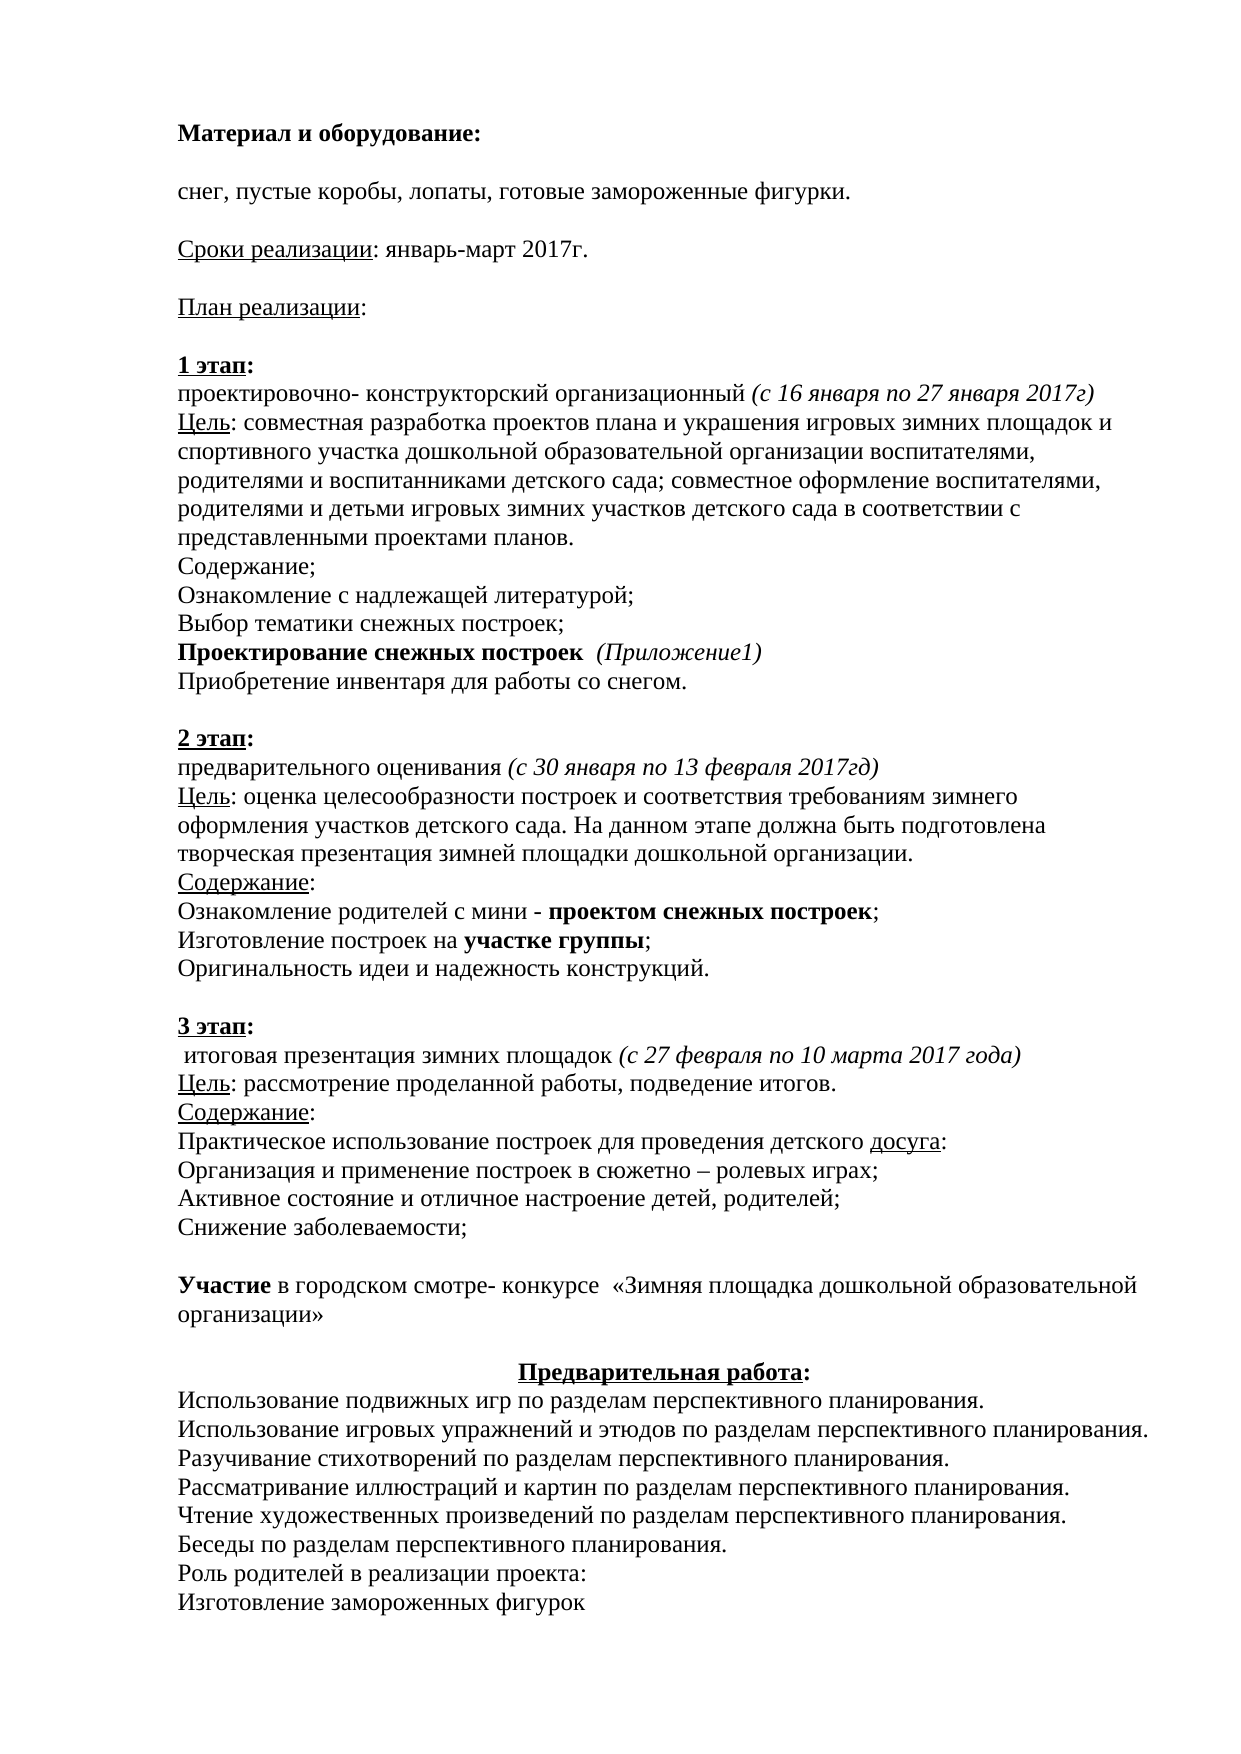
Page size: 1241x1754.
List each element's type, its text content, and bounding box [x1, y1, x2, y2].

text Выбор тематики снежных построек; [177, 608, 1152, 637]
text Изготовление замороженных фигурок [177, 1587, 1152, 1616]
text Сроки реализации: январь-март 2017г. [177, 234, 1152, 263]
text Активное состояние и отличное настроение детей, родителей; [177, 1183, 1152, 1212]
text 2 этап: [177, 723, 1152, 752]
text Цель: совместная разработка проектов плана и украшения игровых зимних площадок и спортивного участка дошкольной образовательной организации воспитателями, родителями и воспитанниками детского сада; совместное оформление воспитателями, родителями и детьми игровых зимних участков детского сада в соответствии с представленными проектами планов. [177, 407, 1152, 551]
text Организация и применение построек в сюжетно – ролевых играх; [177, 1155, 1152, 1183]
text Рассматривание иллюстраций и картин по разделам перспективного планирования. [177, 1472, 1152, 1501]
text Разучивание стихотворений по разделам перспективного планирования. [177, 1443, 1152, 1472]
text Содержание: [177, 867, 1152, 896]
text предварительного оценивания (с 30 января по 13 февраля 2017гд) [177, 752, 1152, 781]
text Ознакомление родителей с мини - проектом снежных построек; [177, 896, 1152, 925]
text Предварительная работа: [177, 1357, 1152, 1386]
text итоговая презентация зимних площадок (с 27 февраля по 10 марта 2017 года) [177, 1040, 1152, 1068]
text Практическое использование построек для проведения детского досуга: [177, 1126, 1152, 1155]
text проектировочно- конструкторский организационный (с 16 января по 27 января 2017г) [177, 378, 1152, 407]
text Материал и оборудование: [177, 118, 1152, 147]
text Содержание: [177, 1097, 1152, 1126]
text 3 этап: [177, 1011, 1152, 1040]
text Приобретение инвентаря для работы со снегом. [177, 666, 1152, 695]
text 1 этап: [177, 350, 1152, 378]
text снег, пустые коробы, лопаты, готовые замороженные фигурки. [177, 176, 1152, 205]
text Использование игровых упражнений и этюдов по разделам перспективного планирования. [177, 1414, 1152, 1443]
text План реализации: [177, 292, 1152, 321]
text Проектирование снежных построек (Приложение1) [177, 637, 1152, 666]
text Снижение заболеваемости; [177, 1212, 1152, 1241]
text Роль родителей в реализации проекта: [177, 1558, 1152, 1587]
text Участие в городском смотре- конкурсе «Зимняя площадка дошкольной образовательной организации» [177, 1270, 1152, 1328]
text Чтение художественных произведений по разделам перспективного планирования. [177, 1501, 1152, 1529]
text Содержание; [177, 551, 1152, 580]
text Использование подвижных игр по разделам перспективного планирования. [177, 1386, 1152, 1414]
text Цель: оценка целесообразности построек и соответствия требованиям зимнего оформления участков детского сада. На данном этапе должна быть подготовлена творческая презентация зимней площадки дошкольной организации. [177, 781, 1152, 867]
text Ознакомление с надлежащей литературой; [177, 580, 1152, 608]
text Изготовление построек на участке группы; [177, 925, 1152, 953]
text Цель: рассмотрение проделанной работы, подведение итогов. [177, 1068, 1152, 1097]
text Оригинальность идеи и надежность конструкций. [177, 953, 1152, 982]
text Беседы по разделам перспективного планирования. [177, 1529, 1152, 1558]
